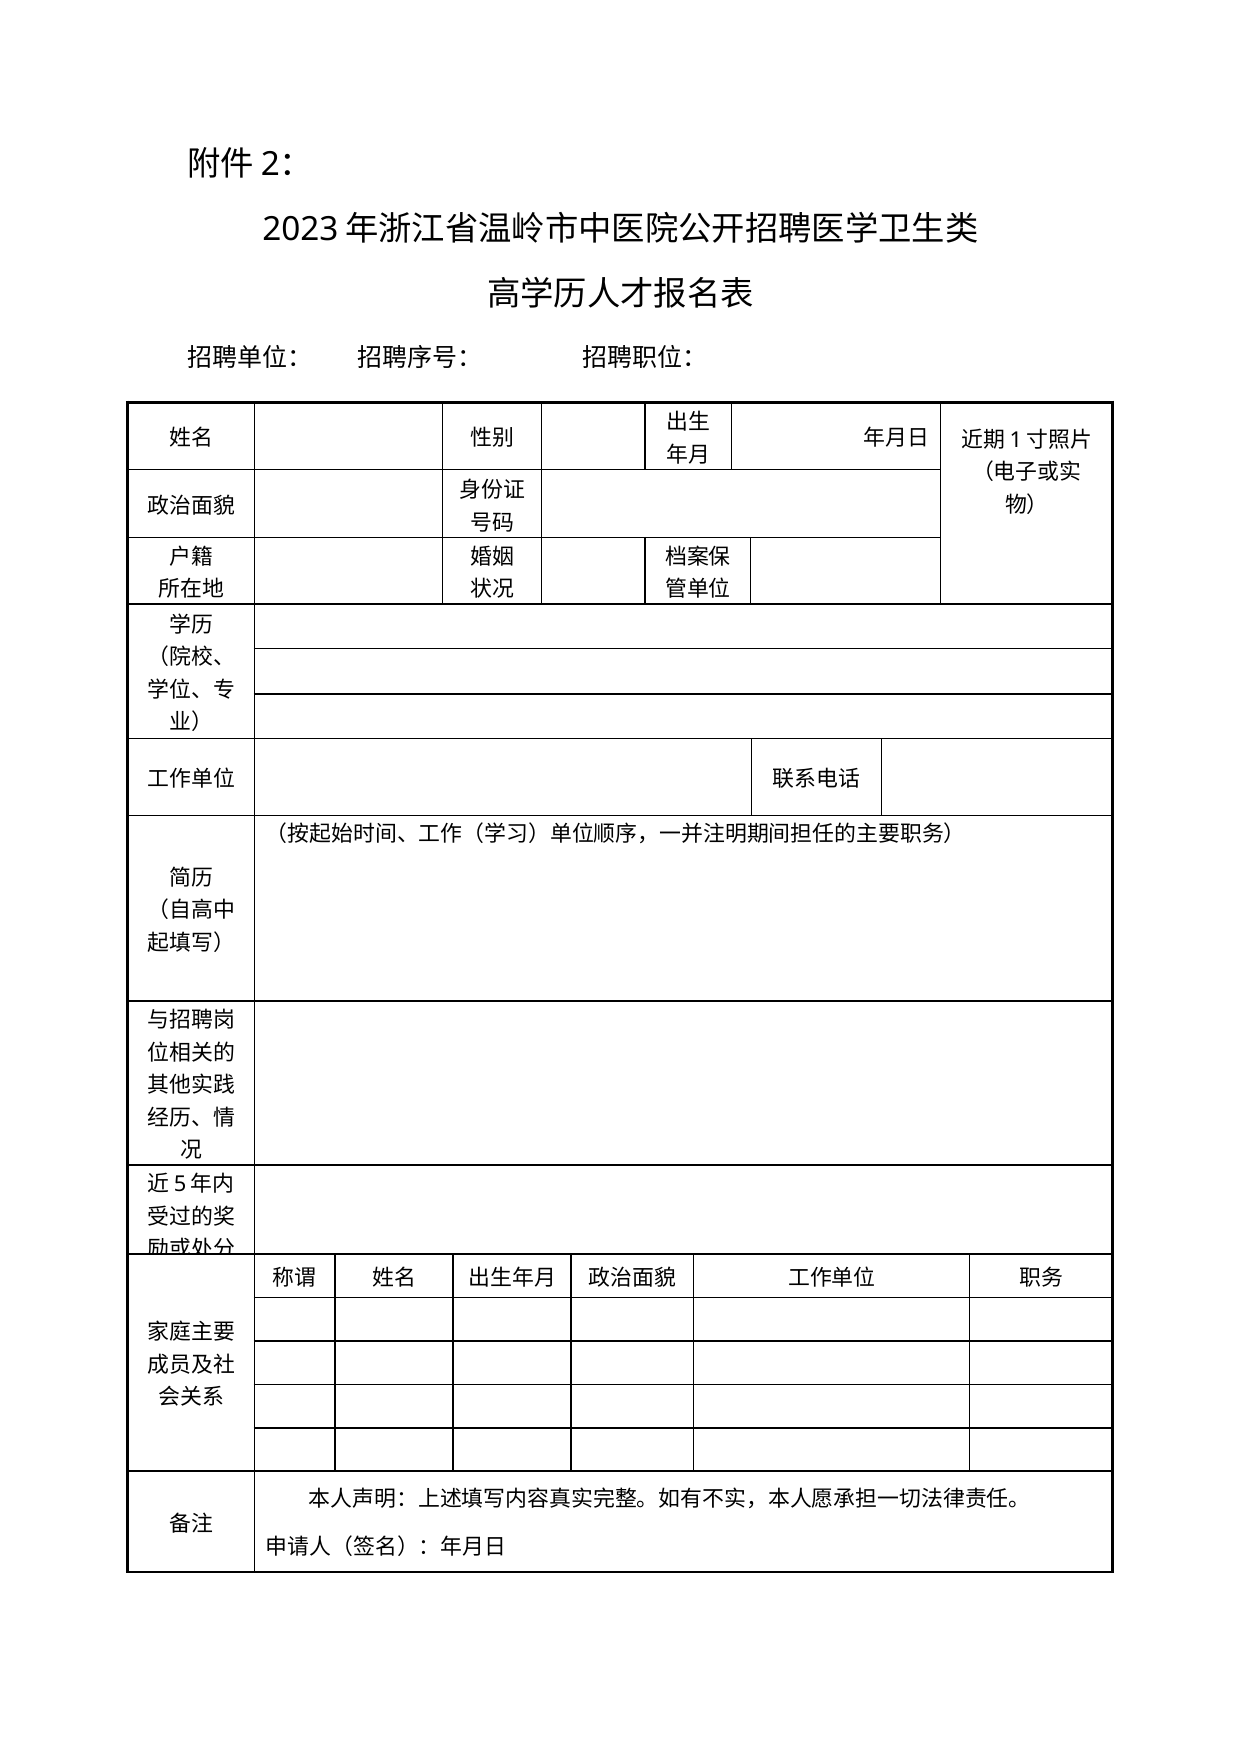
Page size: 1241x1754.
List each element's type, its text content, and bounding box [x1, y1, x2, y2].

table_cell [336, 1342, 452, 1383]
table_cell [336, 1385, 452, 1427]
table_cell 姓名 [336, 1255, 452, 1297]
table_cell 称谓 [255, 1255, 334, 1297]
text 附件2： [187, 128, 1053, 193]
table_cell 政治面貌 [572, 1255, 693, 1297]
table_cell [255, 1342, 334, 1383]
table_cell [572, 1298, 693, 1340]
table_cell 学历 （院校、学位、专业） [129, 605, 254, 738]
table_cell [454, 1385, 570, 1427]
table_cell 备注 [129, 1472, 254, 1571]
table_cell [572, 1342, 693, 1383]
table_cell [542, 470, 940, 537]
table_cell 政治面貌 [129, 470, 254, 537]
table_cell 工作单位 [694, 1255, 969, 1297]
table_cell 身份证 号码 [443, 470, 541, 537]
table_cell [255, 695, 1111, 738]
table_cell 婚姻 状况 [443, 538, 541, 603]
text 高学历人才报名表 [187, 258, 1053, 323]
table_header 性别 [443, 404, 541, 469]
table_header 姓名 [129, 404, 254, 469]
table_cell [255, 1429, 334, 1470]
table_cell [255, 470, 442, 537]
table_cell 近5年内受过的奖励或处分 [129, 1166, 254, 1253]
table_cell [572, 1385, 693, 1427]
text 2023年浙江省温岭市中医院公开招聘医学卫生类 [187, 193, 1053, 258]
table_cell [336, 1298, 452, 1340]
table_cell （按起始时间、工作（学习）单位顺序，一并注明期间担任的主要职务） [255, 816, 1111, 1000]
table_cell [454, 1429, 570, 1470]
table_cell 档案保 管单位 [646, 538, 750, 603]
table_cell [255, 649, 1111, 693]
table_cell [255, 739, 751, 814]
table_header 出生 年月 [646, 404, 731, 469]
table_cell [542, 538, 644, 603]
table_cell 出生年月 [454, 1255, 570, 1297]
table_cell [255, 1002, 1111, 1164]
table_cell [255, 1385, 334, 1427]
table_cell 与招聘岗位相关的其他实践经历、情况 [129, 1002, 254, 1164]
table_cell [694, 1385, 969, 1427]
table_cell [255, 1166, 1111, 1253]
table_cell 户籍 所在地 [129, 538, 254, 603]
table_cell 家庭主要成员及社会关系 [129, 1255, 254, 1470]
text 招聘单位： 招聘序号： 招聘职位： [187, 323, 1053, 388]
table_cell [454, 1342, 570, 1383]
table_cell [694, 1298, 969, 1340]
table_cell [970, 1429, 1111, 1470]
table_cell [454, 1298, 570, 1340]
table_cell 本人声明：上述填写内容真实完整。如有不实，本人愿承担一切法律责任。 申请人（签名）：年月日 [255, 1472, 1111, 1571]
table_header 近期1寸照片 （电子或实物） [941, 404, 1111, 537]
table_header [542, 404, 644, 469]
table_cell [751, 538, 940, 603]
table_cell 简历 （自高中起填写） [129, 816, 254, 1000]
table_cell [255, 538, 442, 603]
table_cell [694, 1429, 969, 1470]
table_cell [970, 1385, 1111, 1427]
table_cell [694, 1342, 969, 1383]
table_cell [941, 537, 1111, 603]
table_cell [255, 1298, 334, 1340]
table_cell [882, 739, 1111, 814]
table_cell 联系电话 [752, 739, 881, 814]
table_cell [255, 605, 1111, 648]
table_cell [572, 1429, 693, 1470]
table_cell [970, 1298, 1111, 1340]
table_header 年月日 [732, 404, 940, 469]
table_cell 职务 [970, 1255, 1111, 1297]
table_cell 工作单位 [129, 739, 254, 814]
table_header [255, 404, 442, 469]
table_cell [336, 1429, 452, 1470]
table_cell [970, 1342, 1111, 1383]
